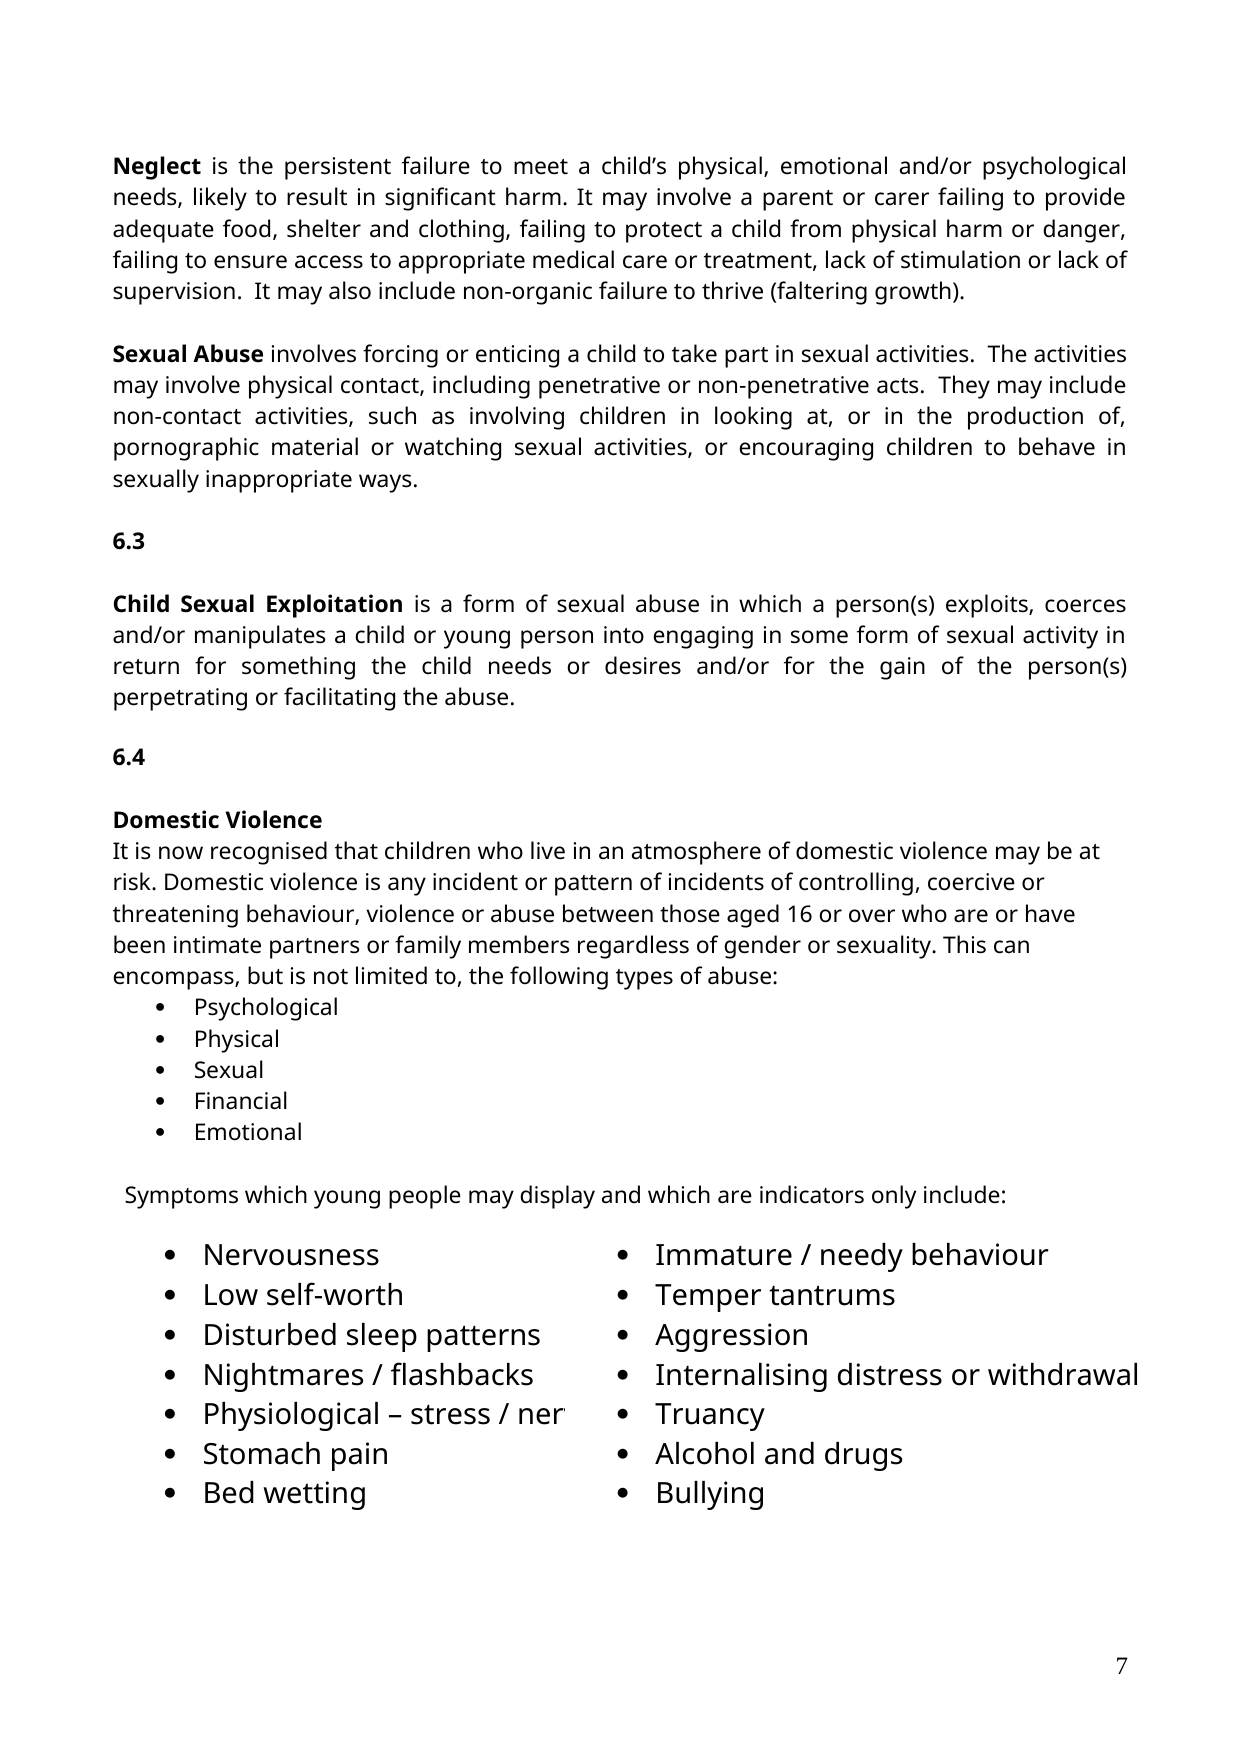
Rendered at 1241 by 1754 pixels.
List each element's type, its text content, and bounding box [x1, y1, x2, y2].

text Child Sexual Exploitation is a form of sexual abuse in which a person(s) exploits, coerces and/or manipulates a child or young person into engaging in some form of sexual activity in return for something the child needs or desires and/or for the gain of the person(s) perpetrating or facilitating the abuse. [112, 587, 1128, 712]
list Sexual [156, 1054, 1128, 1085]
text It is now recognised that children who live in an atmosphere of domestic violence may be at risk. Domestic violence is any incident or pattern of incidents of controlling, coercive or threatening behaviour, violence or abuse between those aged 16 or over who are or have been intimate partners or family members regardless of gender or sexuality. This can encompass, but is not limited to, the following types of abuse: [112, 835, 1128, 991]
list Physical [156, 1022, 1128, 1054]
text Domestic Violence [112, 804, 1128, 835]
text 6.3 [112, 525, 1128, 556]
text 6.4 [112, 741, 1128, 772]
text Neglect is the persistent failure to meet a child’s physical, emotional and/or psychological needs, likely to result in significant harm. It may involve a parent or carer failing to provide adequate food, shelter and clothing, failing to protect a child from physical harm or danger, failing to ensure access to appropriate medical care or treatment, lack of stimulation or lack of supervision. It may also include non-organic failure to thrive (faltering growth). [112, 150, 1128, 306]
text Symptoms which young people may display and which are indicators only include: [118, 1179, 1128, 1210]
list Psychological [156, 991, 1128, 1022]
text Sexual Abuse involves forcing or enticing a child to take part in sexual activities. The activities may involve physical contact, including penetrative or non-penetrative acts. They may include non-contact activities, such as involving children in looking at, or in the production of, pornographic material or watching sexual activities, or encouraging children to behave in sexually inappropriate ways. [112, 337, 1128, 494]
list Emotional [156, 1116, 1128, 1147]
list Financial [156, 1085, 1128, 1116]
